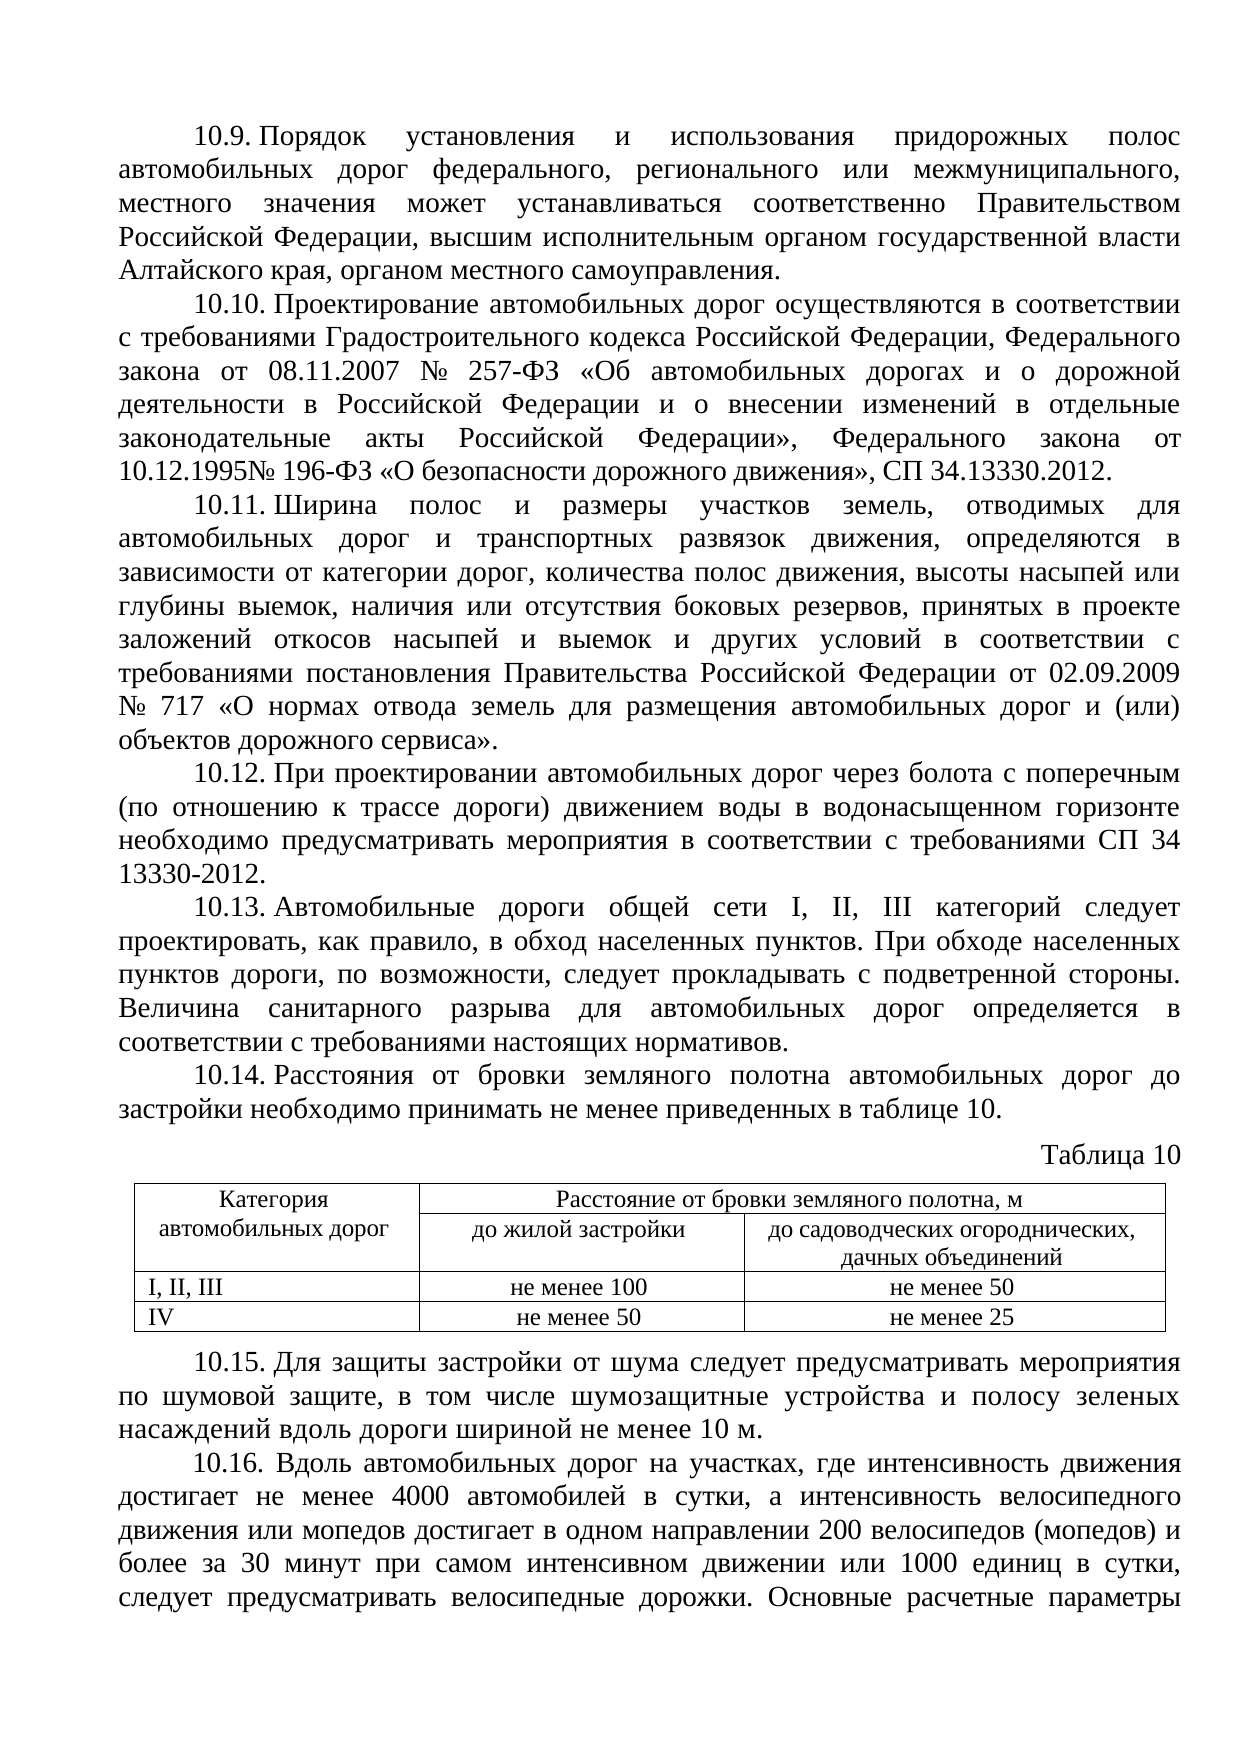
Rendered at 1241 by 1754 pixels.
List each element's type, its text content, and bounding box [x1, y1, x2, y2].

table_cell I, II, III [135, 1272, 419, 1301]
table_cell не менее 100 [420, 1272, 744, 1301]
text 10.12. При проектировании автомобильных дорог через болота с поперечным (по отношению к трассе дороги) движением воды в водонасыщенном горизонте необходимо предусматривать мероприятия в соответствии с требованиями СП 34 13330-2012. [118, 755, 1181, 889]
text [118, 1445, 1181, 1613]
text Таблица 10 [118, 1137, 1181, 1170]
text 10.13. Автомобильные дороги общей сети I, II, III категорий следует проектировать, как правило, в обход населенных пунктов. При обходе населенных пунктов дороги, по возможности, следует прокладывать с подветренной стороны. Величина санитарного разрыва для автомобильных дорог определяется в соответствии с требованиями настоящих нормативов. [118, 889, 1181, 1057]
table_cell не менее 50 [420, 1302, 744, 1331]
table_header Расстояние от бровки земляного полотна, м [420, 1184, 1165, 1213]
table_header Категория автомобильных дорог [135, 1184, 419, 1271]
text 10.9. Порядок установления и использования придорожных полос автомобильных дорог федерального, регионального или межмуниципального, местного значения может устанавливаться соответственно Правительством Российской Федерации, высшим исполнительным органом государственной власти Алтайского края, органом местного самоуправления. [118, 118, 1181, 286]
table_cell до садоводческих огороднических, дачных объединений [745, 1214, 1165, 1271]
table_cell до жилой застройки [420, 1214, 744, 1271]
text 10.10. Проектирование автомобильных дорог осуществляются в соответствии с требованиями Градостроительного кодекса Российской Федерации, Федерального закона от 08.11.2007 № 257-ФЗ «Об автомобильных дорогах и о дорожной деятельности в Российской Федерации и о внесении изменений в отдельные законодательные акты Российской Федерации», Федерального закона от 10.12.1995№ 196-ФЗ «О безопасности дорожного движения», СП 34.13330.2012. [118, 286, 1181, 487]
table_cell не менее 50 [745, 1272, 1165, 1301]
text 10.11. Ширина полос и размеры участков земель, отводимых для автомобильных дорог и транспортных развязок движения, определяются в зависимости от категории дорог, количества полос движения, высоты насыпей или глубины выемок, наличия или отсутствия боковых резервов, принятых в проекте заложений откосов насыпей и выемок и других условий в соответствии с требованиями постановления Правительства Российской Федерации от 02.09.2009 № 717 «О нормах отвода земель для размещения автомобильных дорог и (или) объектов дорожного сервиса». [118, 487, 1181, 755]
text 10.15. Для защиты застройки от шума следует предусматривать мероприятия по шумовой защите, в том числе шумозащитные устройства и полосу зеленых насаждений вдоль дороги шириной не менее . [118, 1344, 1181, 1445]
table_cell не менее 25 [745, 1302, 1165, 1331]
table_cell IV [135, 1302, 419, 1331]
text 10.14. Расстояния от бровки земляного полотна автомобильных дорог до застройки необходимо принимать не менее приведенных в таблице 10. [118, 1057, 1181, 1124]
